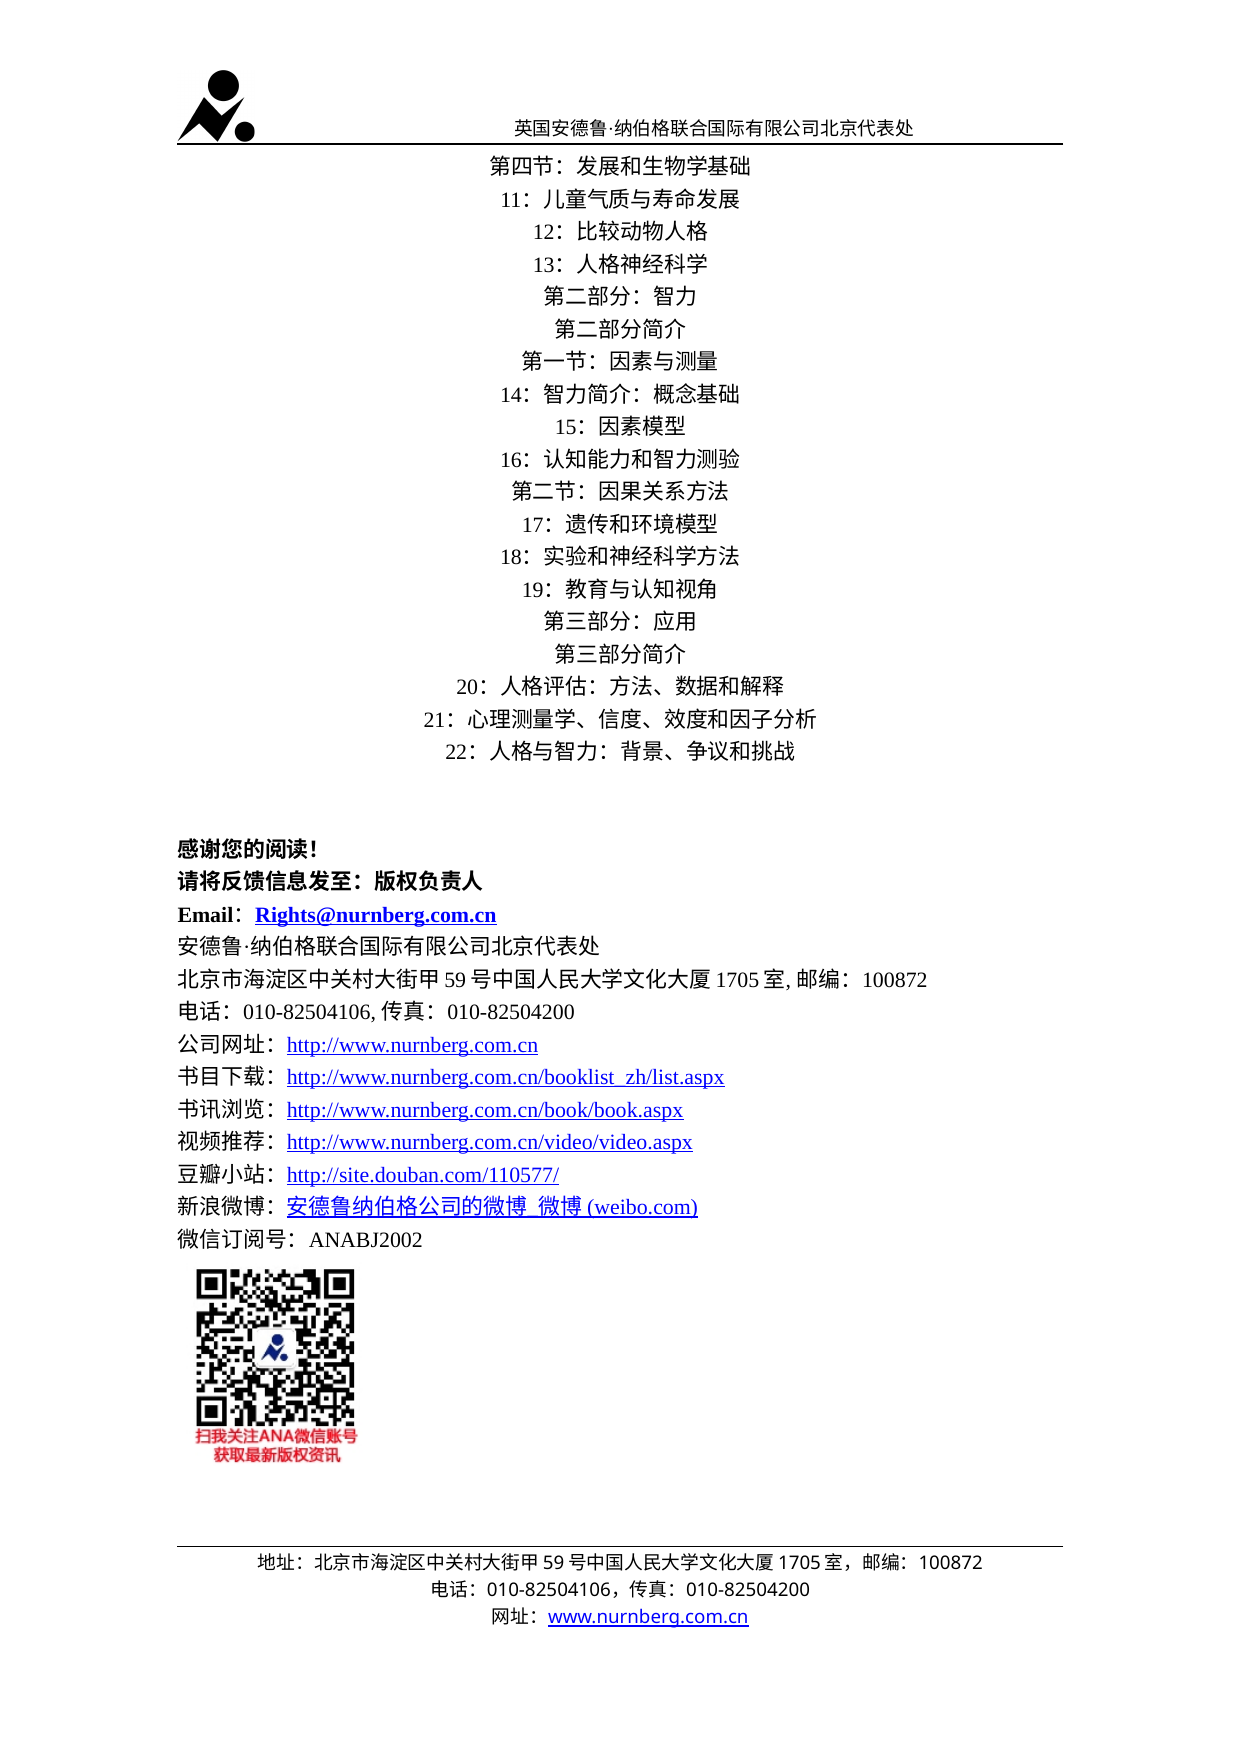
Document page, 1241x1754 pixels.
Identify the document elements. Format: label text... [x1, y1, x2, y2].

text 14：智力简介：概念基础 [177, 376, 1063, 409]
picture [177, 1253, 374, 1468]
text 视频推荐：http://www.nurnberg.com.cn/video/video.aspx [177, 1124, 1063, 1156]
text 电话：010-82504106, 传真：010-82504200 [177, 994, 1063, 1026]
text 请将反馈信息发至：版权负责人 [177, 864, 1063, 896]
text 第一节：因素与测量 [177, 344, 1063, 376]
text 新浪微博：安德鲁纳伯格公司的微博_微博 (weibo.com) [587, 1189, 1063, 1221]
text 北京市海淀区中关村大街甲59号中国人民大学文化大厦1705室, 邮编：100872 [177, 961, 1063, 994]
text 微信订阅号：ANABJ2002 [177, 1221, 1063, 1254]
text 16：认知能力和智力测验 [177, 441, 1063, 474]
text 17：遗传和环境模型 [177, 506, 1063, 539]
text 豆瓣小站：http://site.douban.com/110577/ [177, 1156, 1063, 1189]
text 第二部分简介 [177, 311, 1063, 344]
text 15：因素模型 [177, 409, 1063, 441]
text 感谢您的阅读！ [177, 831, 1063, 864]
text 20：人格评估：方法、数据和解释 [177, 669, 1063, 701]
text 安德鲁·纳伯格联合国际有限公司北京代表处 [177, 929, 1063, 961]
text 公司网址：http://www.nurnberg.com.cn [177, 1026, 1063, 1059]
text 22：人格与智力：背景、争议和挑战 [177, 734, 1063, 766]
text Email：Rights@nurnberg.com.cn [177, 896, 1063, 929]
text 第四节：发展和生物学基础 [177, 149, 1063, 181]
text 书讯浏览：http://www.nurnberg.com.cn/book/book.aspx [177, 1091, 1063, 1124]
text 19：教育与认知视角 [177, 571, 1063, 604]
text 11：儿童气质与寿命发展 [177, 181, 1063, 214]
text 第三部分简介 [177, 636, 1063, 669]
text 18：实验和神经科学方法 [177, 539, 1063, 571]
text 书目下载：http://www.nurnberg.com.cn/booklist_zh/list.aspx [177, 1059, 1063, 1091]
text 13：人格神经科学 [177, 246, 1063, 279]
text 第三部分：应用 [177, 604, 1063, 636]
text 第二部分：智力 [177, 279, 1063, 311]
text 12：比较动物人格 [177, 214, 1063, 246]
text 第二节：因果关系方法 [177, 474, 1063, 506]
text 21：心理测量学、信度、效度和因子分析 [177, 701, 1063, 734]
picture [177, 70, 255, 142]
